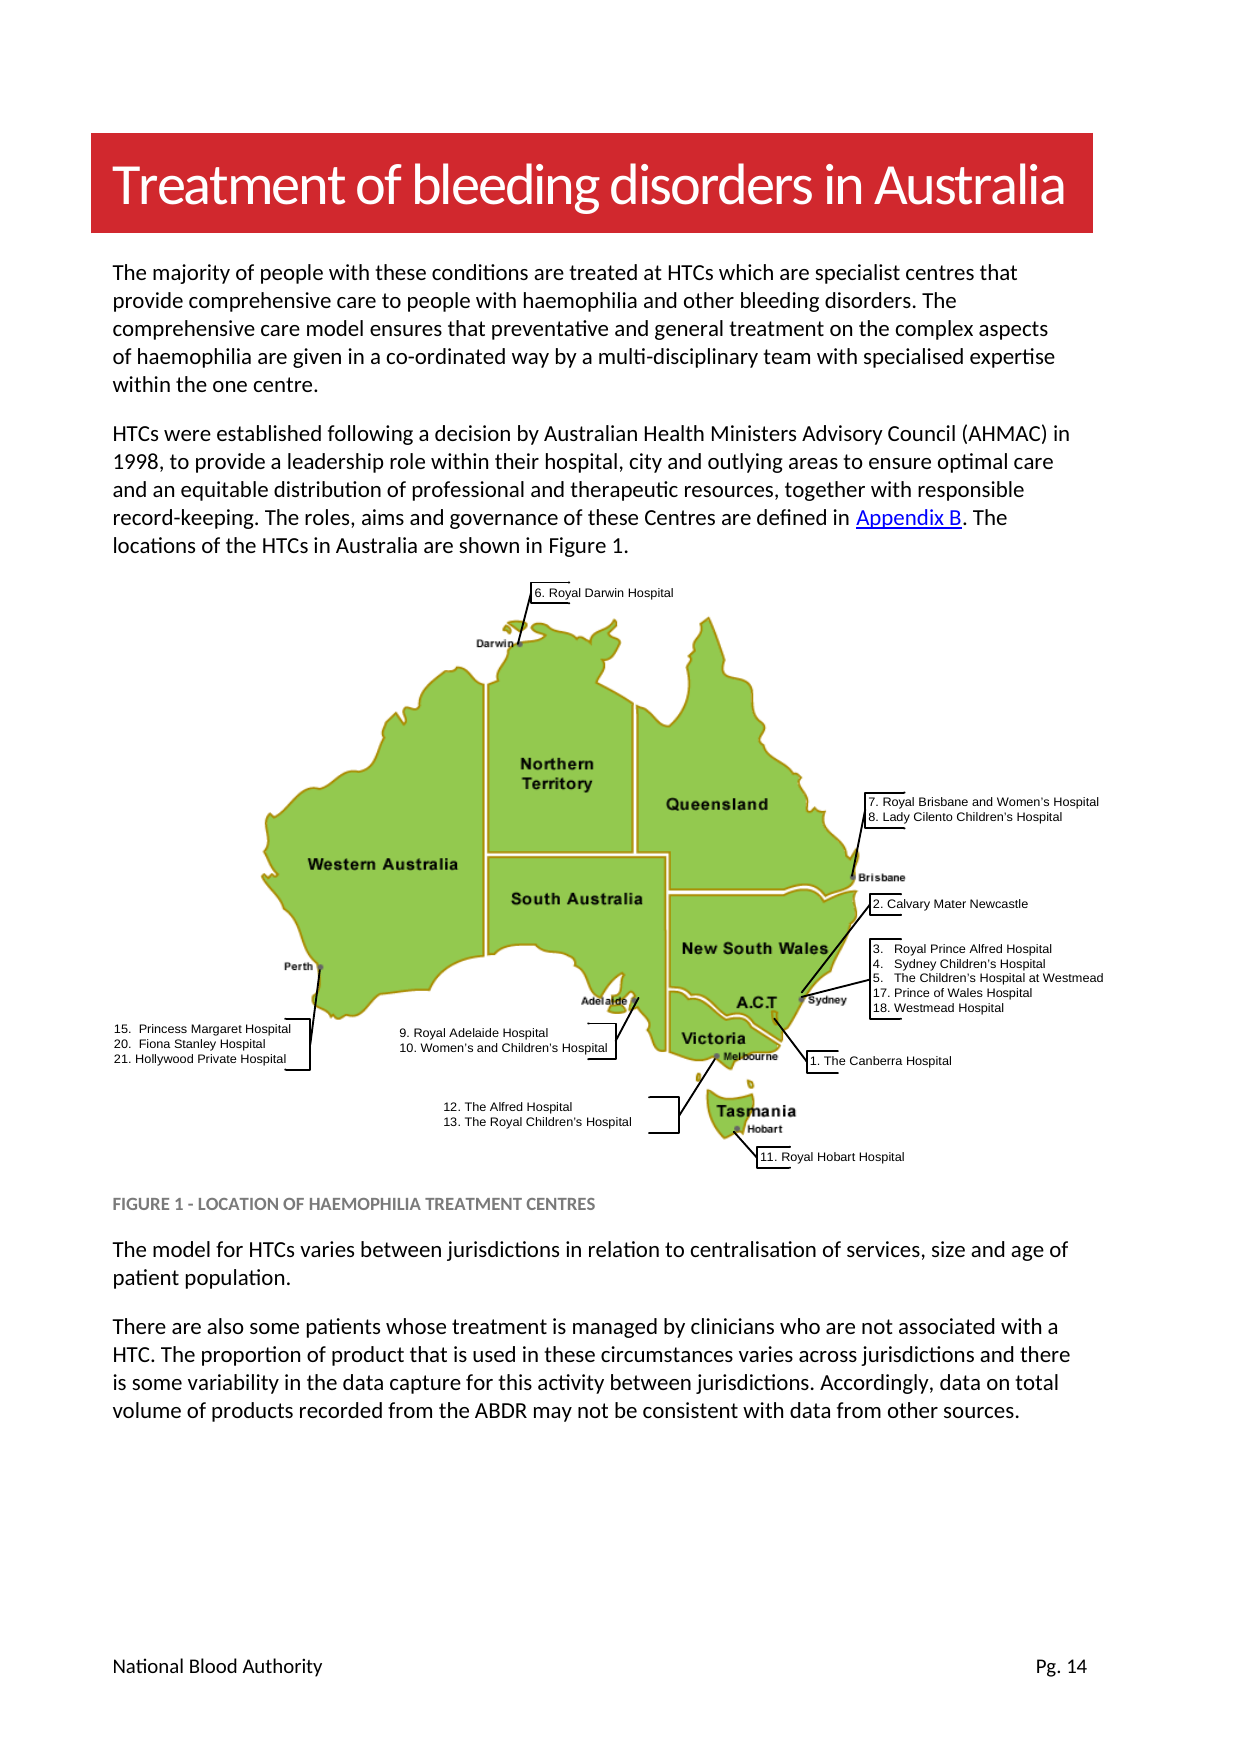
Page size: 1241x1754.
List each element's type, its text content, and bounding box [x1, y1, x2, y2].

text The majority of people with these conditions are treated at HTCs which are specialist centres that provide comprehensive care to people with haemophilia and other bleeding disorders. The comprehensive care model ensures that preventative and general treatment on the complex aspects of haemophilia are given in a co-ordinated way by a multi-disciplinary team with specialised expertise within the one centre. [112, 258, 1072, 398]
subtitle Treatment of bleeding disorders in Australia [104, 145, 1080, 221]
text The model for HTCs varies between jurisdictions in relation to centralisation of services, size and age of patient population. [112, 1235, 1072, 1291]
text Figure 1 - Location of haemophilia treatment centres [112, 1192, 1072, 1214]
text HTCs were established following a decision by Australian Health Ministers Advisory Council (AHMAC) in 1998, to provide a leadership role within their hospital, city and outlying areas to ensure optimal care and an equitable distribution of professional and therapeutic resources, together with responsible record-keeping. The roles, aims and governance of these Centres are defined in Appendix B. The locations of the HTCs in Australia are shown in Figure 1. [112, 419, 1072, 559]
text There are also some patients whose treatment is managed by clinicians who are not associated with a HTC. The proportion of product that is used in these circumstances varies across jurisdictions and there is some variability in the data capture for this activity between jurisdictions. Accordingly, data on total volume of products recorded from the ABDR may not be consistent with data from other sources. [112, 1312, 1072, 1424]
